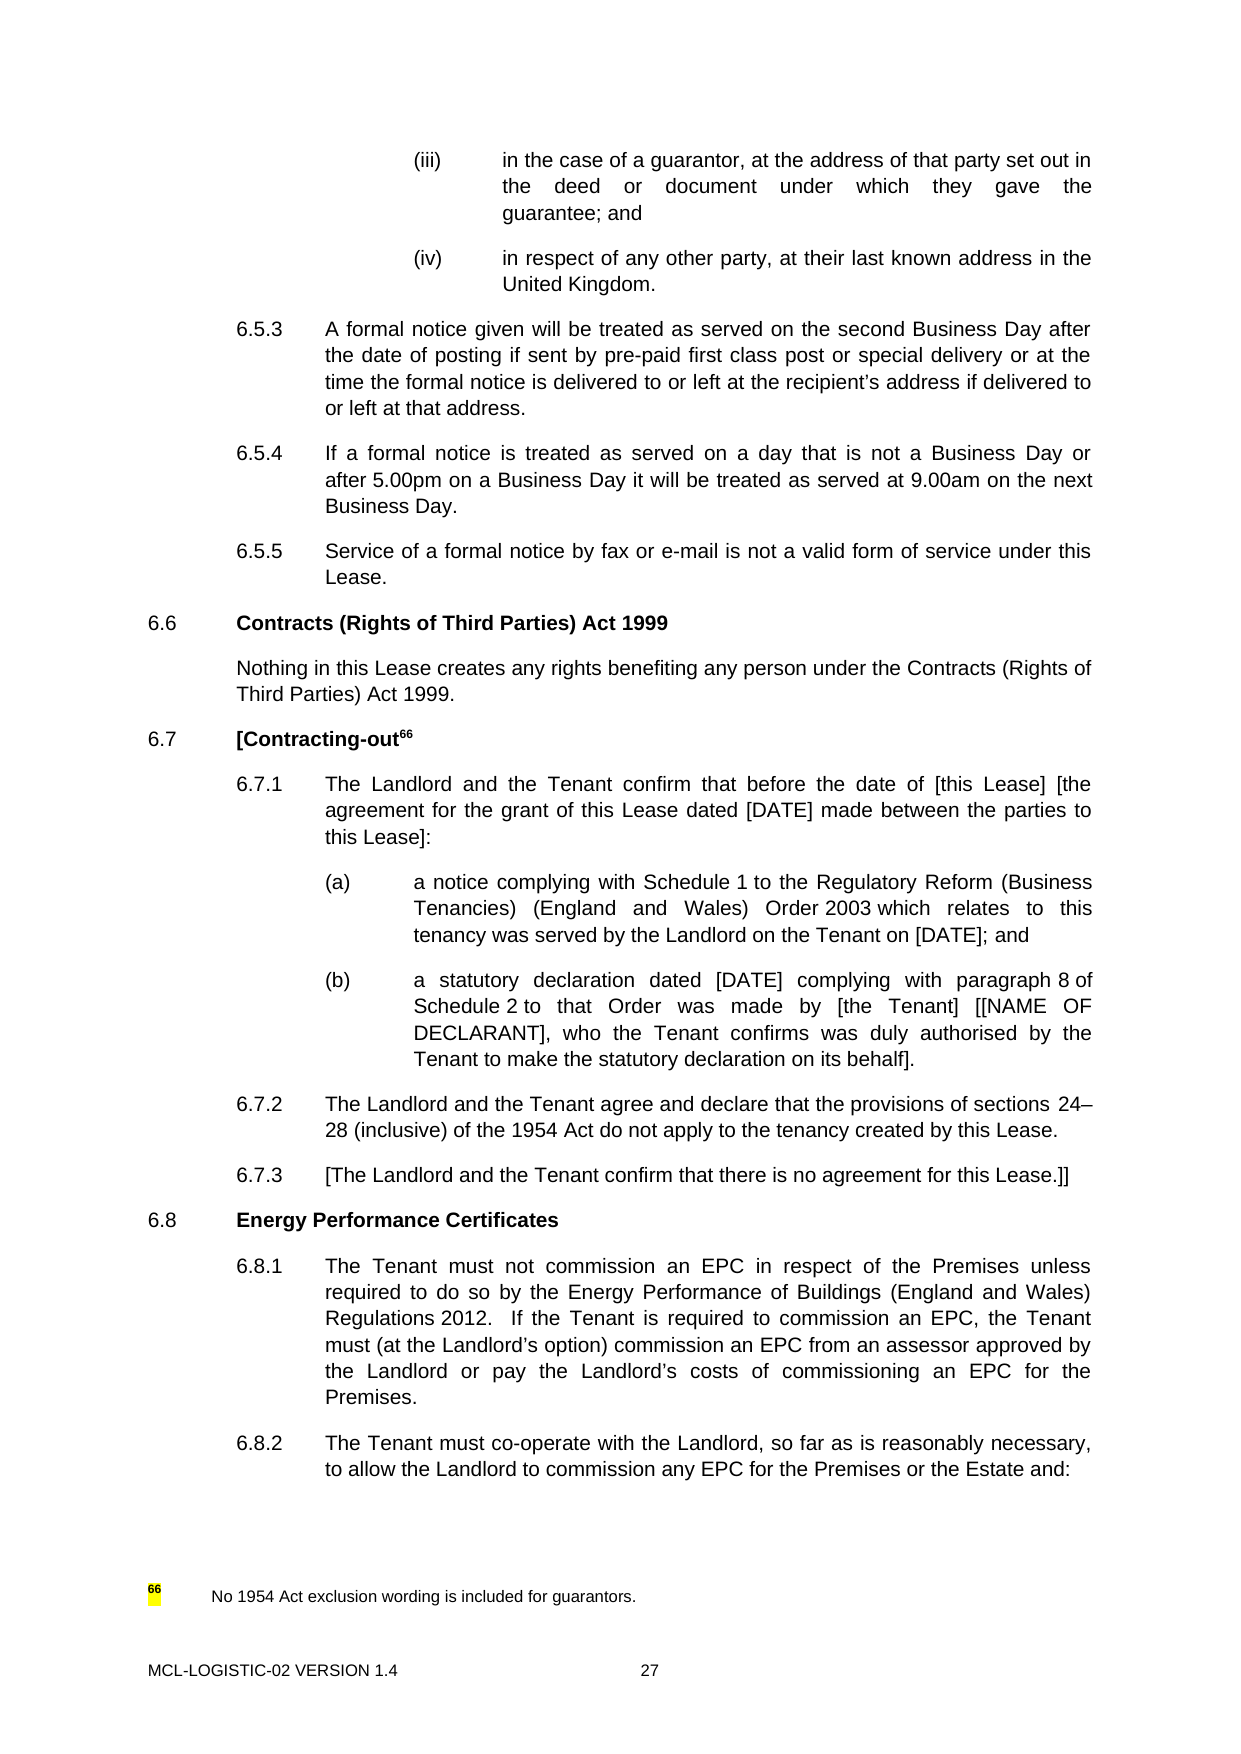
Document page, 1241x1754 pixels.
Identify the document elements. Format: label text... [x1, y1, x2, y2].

subtitle Energy Performance Certificates [148, 1208, 1093, 1232]
subtitle in the case of a guarantor, at the address of that party set out in the deed or document under which they gave the guarantee; and [413, 148, 1093, 224]
subtitle A formal notice given will be treated as served on the second Business Day after the date of posting if sent by pre-paid first class post or special delivery or at the time the formal notice is delivered to or left at the recipient’s address if delivered to or left at that address. [236, 317, 1093, 420]
subtitle Contracts (Rights of Third Parties) Act 1999 [148, 610, 1093, 634]
subtitle a statutory declaration dated [DATE] complying with paragraph 8 of Schedule 2 to that Order was made by [the Tenant] [[NAME OF DECLARANT], who the Tenant confirms was duly authorised by the Tenant to make the statutory declaration on its behalf]. [325, 968, 1093, 1071]
subtitle If a formal notice is treated as served on a day that is not a Business Day or after 5.00pm on a Business Day it will be treated as served at 9.00am on the next Business Day. [236, 441, 1093, 518]
subtitle a notice complying with Schedule 1 to the Regulatory Reform (Business Tenancies) (England and Wales) Order 2003 which relates to this tenancy was served by the Landlord on the Tenant on [DATE]; and [325, 870, 1093, 946]
subtitle The Landlord and the Tenant confirm that before the date of [this Lease] [the agreement for the grant of this Lease dated [DATE] made between the parties to this Lease]: [236, 772, 1093, 849]
subtitle The Landlord and the Tenant agree and declare that the provisions of sections 24–28 (inclusive) of the 1954 Act do not apply to the tenancy created by this Lease. [236, 1092, 1093, 1142]
subtitle The Tenant must co-operate with the Landlord, so far as is reasonably necessary, to allow the Landlord to commission any EPC for the Premises or the Estate and: [236, 1430, 1093, 1481]
subtitle [The Landlord and the Tenant confirm that there is no agreement for this Lease.]] [236, 1163, 1093, 1187]
subtitle in respect of any other party, at their last known address in the United Kingdom. [413, 245, 1093, 296]
subtitle [Contracting-out [148, 727, 1093, 751]
subtitle Service of a formal notice by fax or e-mail is not a valid form of service under this Lease. [236, 539, 1093, 589]
subtitle The Tenant must not commission an EPC in respect of the Premises unless required to do so by the Energy Performance of Buildings (England and Wales) Regulations 2012. If the Tenant is required to commission an EPC, the Tenant must (at the Landlord’s option) commission an EPC from an assessor approved by the Landlord or pay the Landlord’s costs of commissioning an EPC for the Premises. [236, 1253, 1093, 1409]
text Nothing in this Lease creates any rights benefiting any person under the Contracts (Rights of Third Parties) Act 1999. [236, 655, 1093, 706]
